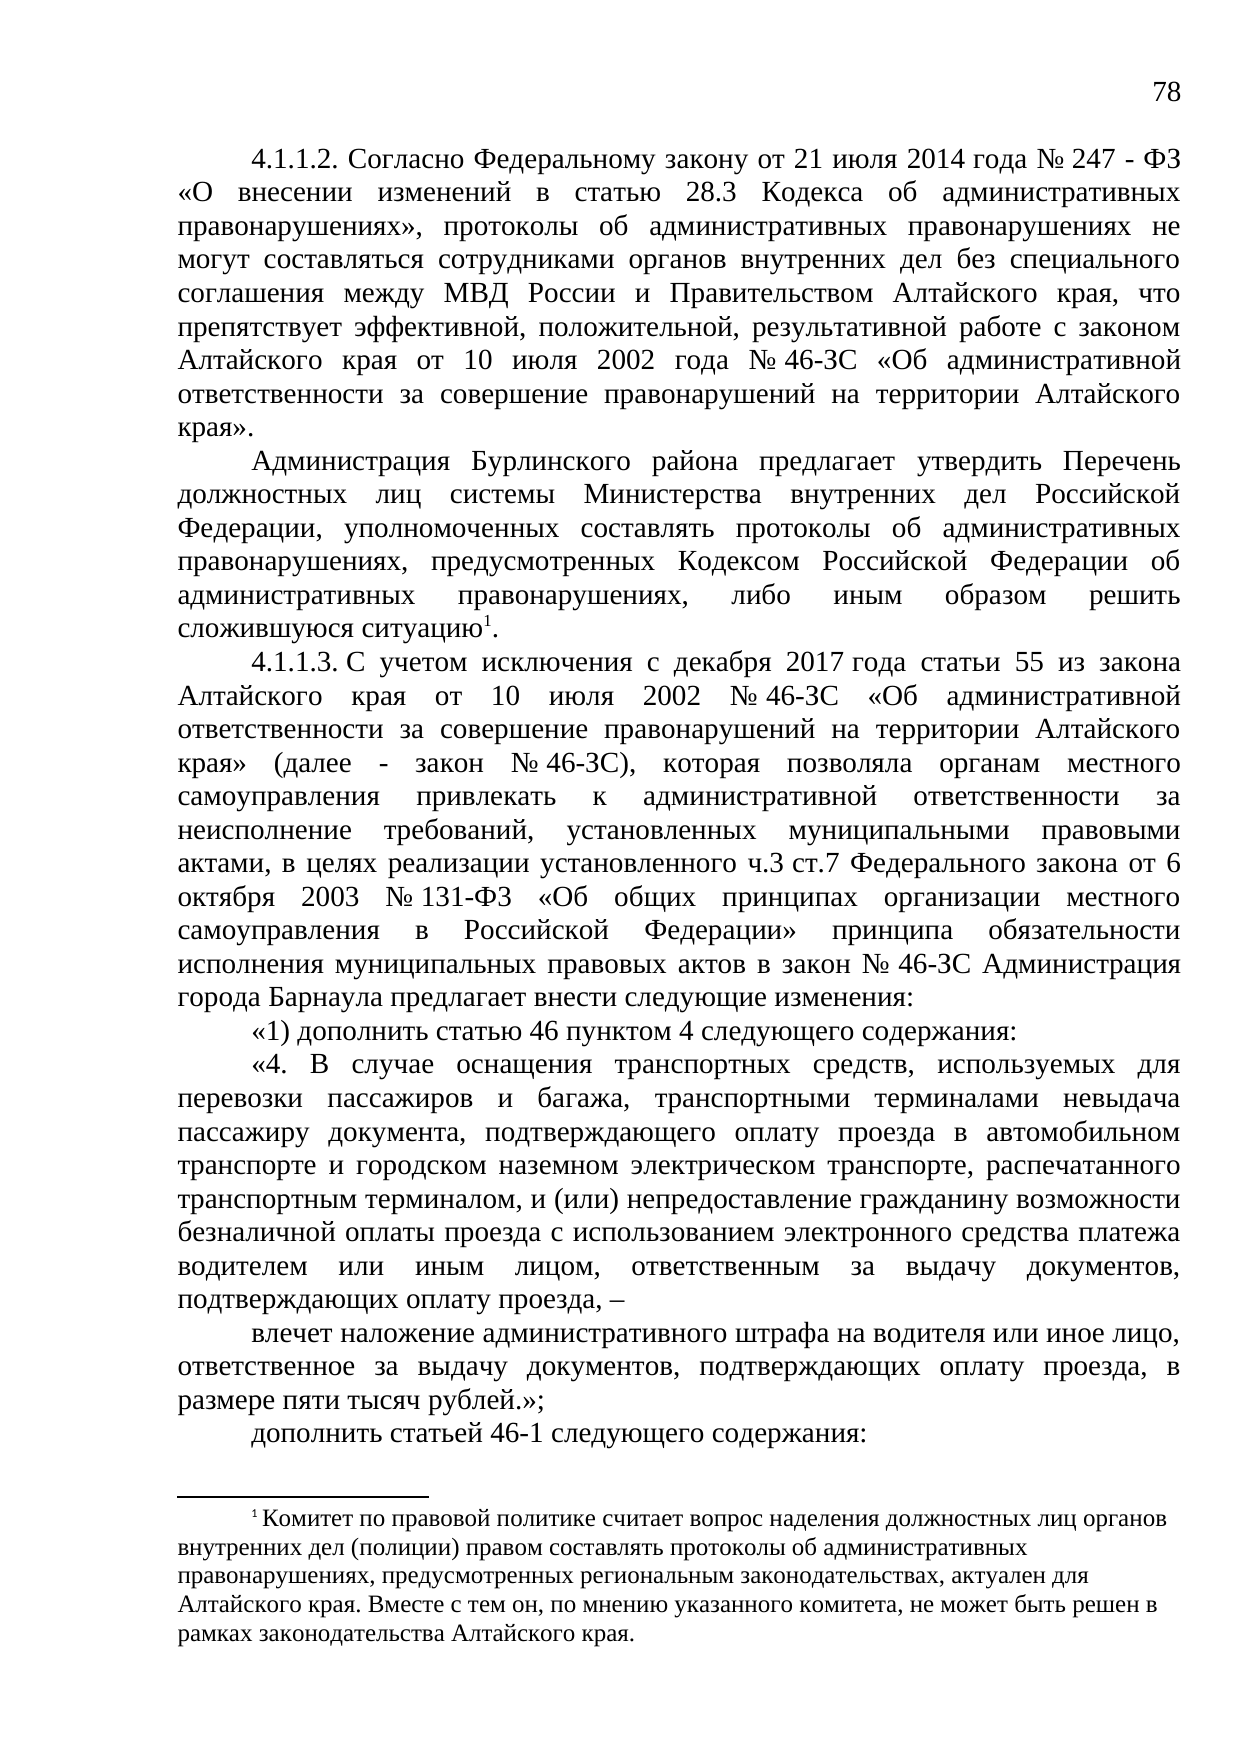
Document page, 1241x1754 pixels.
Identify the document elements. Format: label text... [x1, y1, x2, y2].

text 4.1.1.2. Согласно Федеральному закону от 21 июля 2014 года № 247 - ФЗ «О внесении изменений в статью 28.3 Кодекса об административных правонарушениях», протоколы об административных правонарушениях не могут составляться сотрудниками органов внутренних дел без специального соглашения между МВД России и Правительством Алтайского края, что препятствует эффективной, положительной, результативной работе с законом Алтайского края от 10 июля 2002 года № 46-ЗС «Об административной ответственности за совершение правонарушений на территории Алтайского края». [177, 141, 1181, 443]
text дополнить статьей 46-1 следующего содержания: [177, 1416, 1181, 1449]
text влечет наложение административного штрафа на водителя или иное лицо, ответственное за выдачу документов, подтверждающих оплату проезда, в размере пяти тысяч рублей.»; [177, 1315, 1181, 1416]
text «1) дополнить статью 46 пунктом 4 следующего содержания: [177, 1013, 1181, 1047]
text «4. В случае оснащения транспортных средств, используемых для перевозки пассажиров и багажа, транспортными терминалами невыдача пассажиру документа, подтверждающего оплату проезда в автомобильном транспорте и городском наземном электрическом транспорте, распечатанного транспортным терминалом, и (или) непредоставление гражданину возможности безналичной оплаты проезда с использованием электронного средства платежа водителем или иным лицом, ответственным за выдачу документов, подтверждающих оплату проезда, – [177, 1047, 1181, 1315]
text Администрация Бурлинского района предлагает утвердить Перечень должностных лиц системы Министерства внутренних дел Российской Федерации, уполномоченных составлять протоколы об административных правонарушениях, предусмотренных Кодексом Российской Федерации об административных правонарушениях, либо иным образом решить сложившуюся ситуацию. [177, 443, 1181, 644]
text 4.1.1.3. С учетом исключения с декабря 2017 года статьи 55 из закона Алтайского края от 10 июля 2002 № 46-ЗС «Об административной ответственности за совершение правонарушений на территории Алтайского края» (далее - закон № 46-ЗС), которая позволяла органам местного самоуправления привлекать к административной ответственности за неисполнение требований, установленных муниципальными правовыми актами, в целях реализации установленного ч.3 ст.7 Федерального закона от 6 октября 2003 № 131-Ф3 «Об общих принципах организации местного самоуправления в Российской Федерации» принципа обязательности исполнения муниципальных правовых актов в закон № 46-ЗС Администрация города Барнаула предлагает внести следующие изменения: [177, 644, 1181, 1013]
